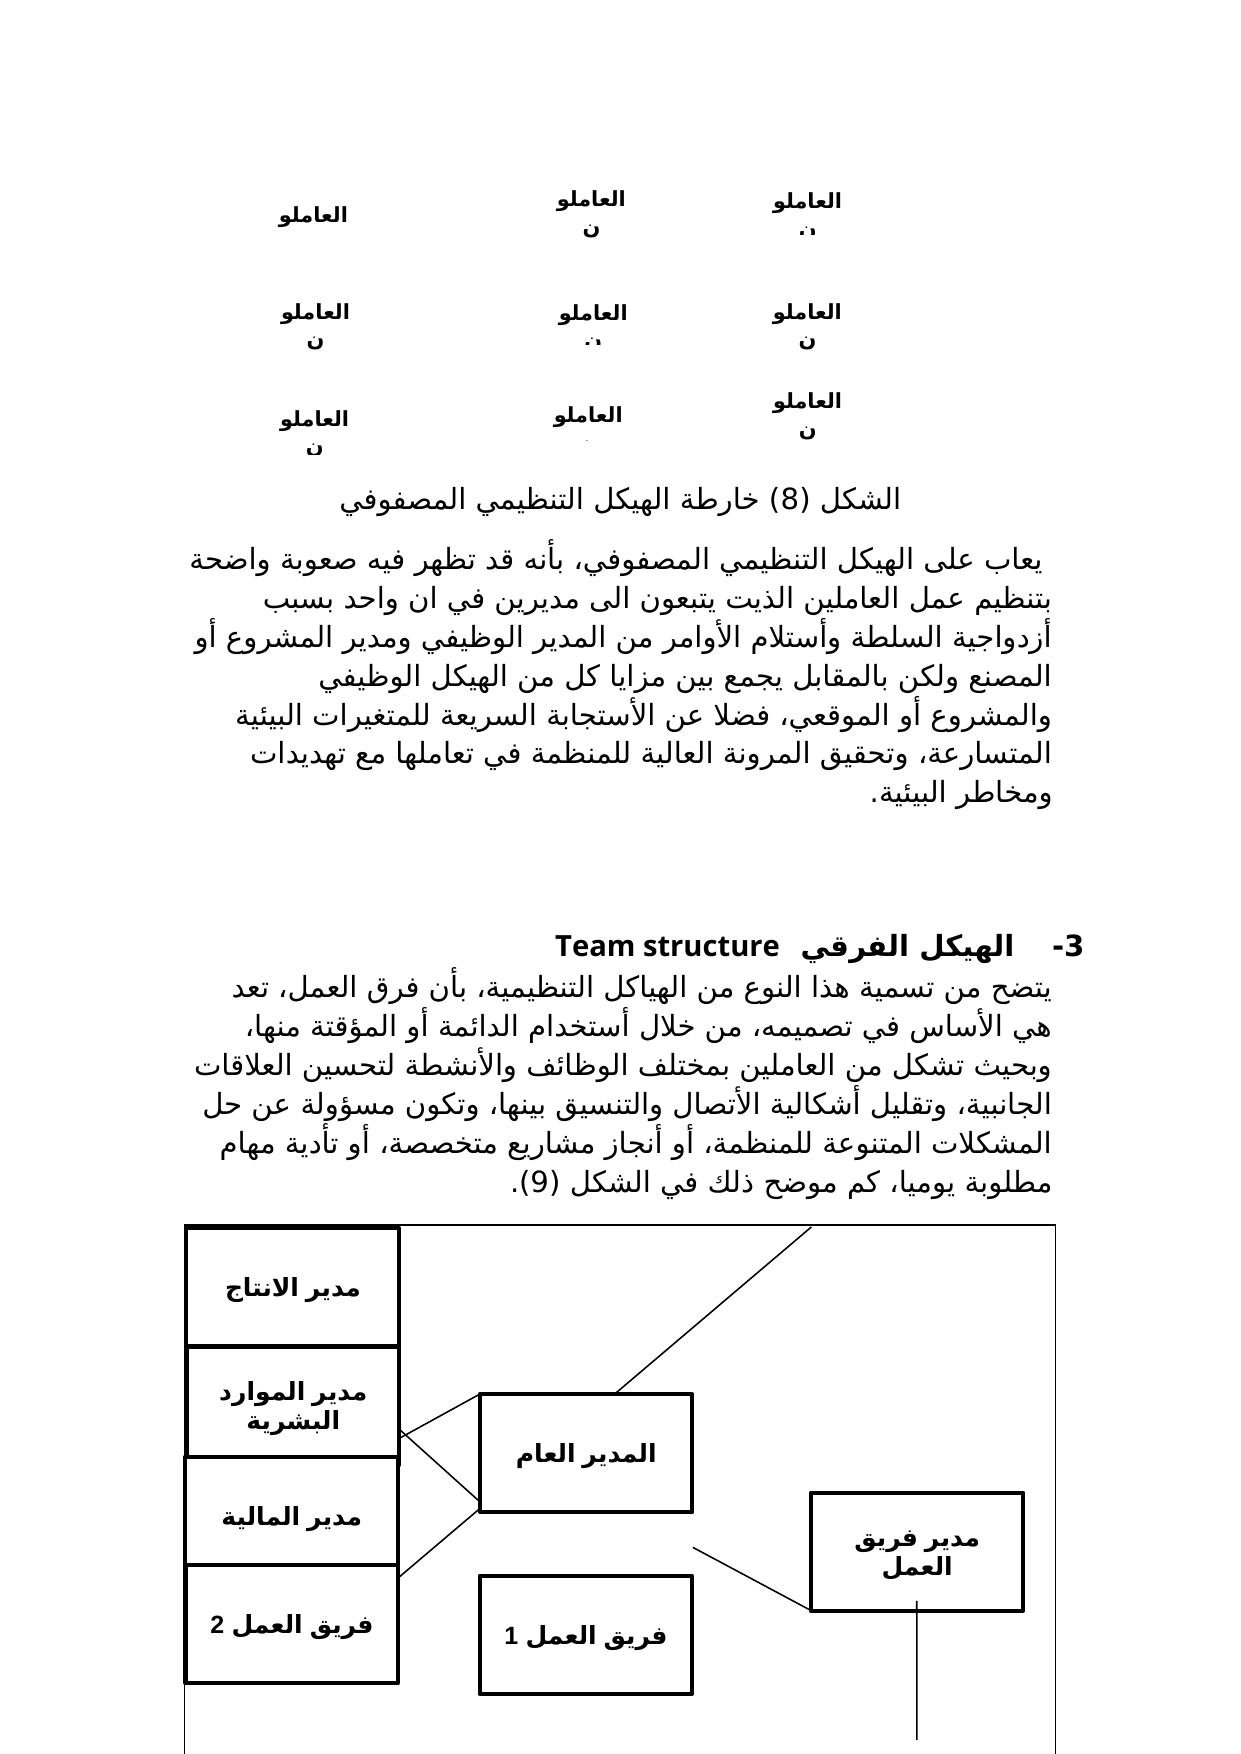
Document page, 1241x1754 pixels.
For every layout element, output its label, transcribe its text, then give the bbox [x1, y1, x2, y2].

text الشكل (8) خارطة الهيكل التنظيمي المصفوفي [187, 482, 1053, 516]
list الهيكل الفرقي Team structure [187, 925, 1052, 964]
text يتضح من تسمية هذا النوع من الهياكل التنظيمية، بأن فرق العمل، تعد هي الأساس في تصميمه، من خلال أستخدام الدائمة أو المؤقتة منها، وبحيث تشكل من العاملين بمختلف الوظائف والأنشطة لتحسين العلاقات الجانبية، وتقليل أشكالية الأتصال والتنسيق بينها، وتكون مسؤولة عن حل المشكلات المتنوعة للمنظمة، أو أنجاز مشاريع متخصصة، أو تأدية مهام مطلوبة يوميا، كم موضح ذلك في الشكل (9). [187, 970, 1053, 1199]
text يعاب على الهيكل التنظيمي المصفوفي، بأنه قد تظهر فيه صعوبة واضحة بتنظيم عمل العاملين الذيت يتبعون الى مديرين في ان واحد بسبب أزدواجية السلطة وأستلام الأوامر من المدير الوظيفي ومدير المشروع أو المصنع ولكن بالمقابل يجمع بين مزايا كل من الهيكل الوظيفي والمشروع أو الموقعي، فضلا عن الأستجابة السريعة للمتغيرات البيئية المتسارعة، وتحقيق المرونة العالية للمنظمة في تعاملها مع تهديدات ومخاطر البيئية. [187, 542, 1053, 810]
